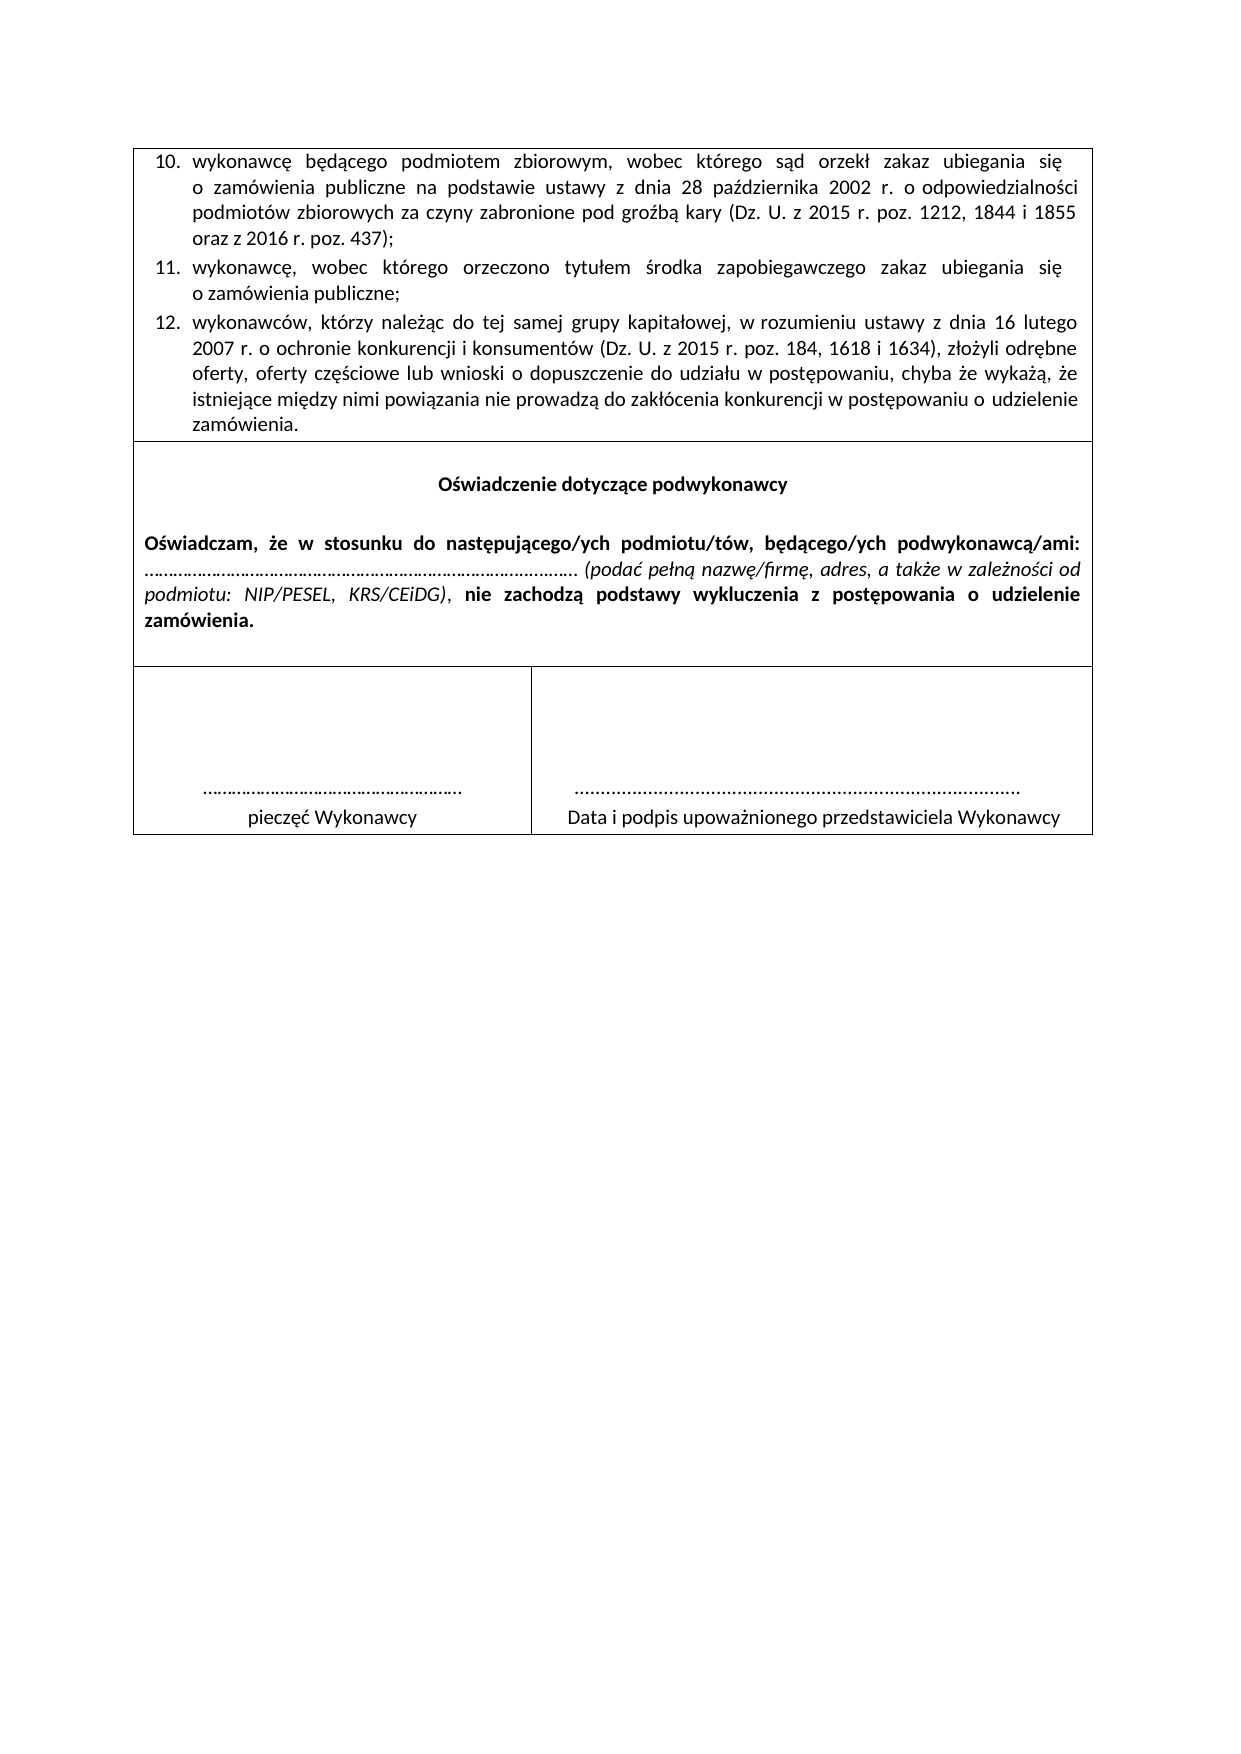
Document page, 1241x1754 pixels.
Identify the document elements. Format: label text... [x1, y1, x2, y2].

table_cell ……………………………………………… pieczęć Wykonawcy [134, 667, 531, 834]
table_cell ..................................................................................... Data i podpis upoważnionego przedstawiciela Wykonawcy [532, 667, 1092, 834]
table_cell Oświadczenie dotyczące podwykonawcy Oświadczam, że w stosunku do następującego/ych podmiotu/tów, będącego/ych podwykonawcą/ami: ……………………………………………………………………..….…… (podać pełną nazwę/firmę, adres, a także w zależności od podmiotu: NIP/PESEL, KRS/CEiDG), nie zachodzą podstawy wykluczenia z postępowania o udzielenie zamówienia. [134, 442, 1092, 666]
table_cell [134, 149, 1092, 441]
